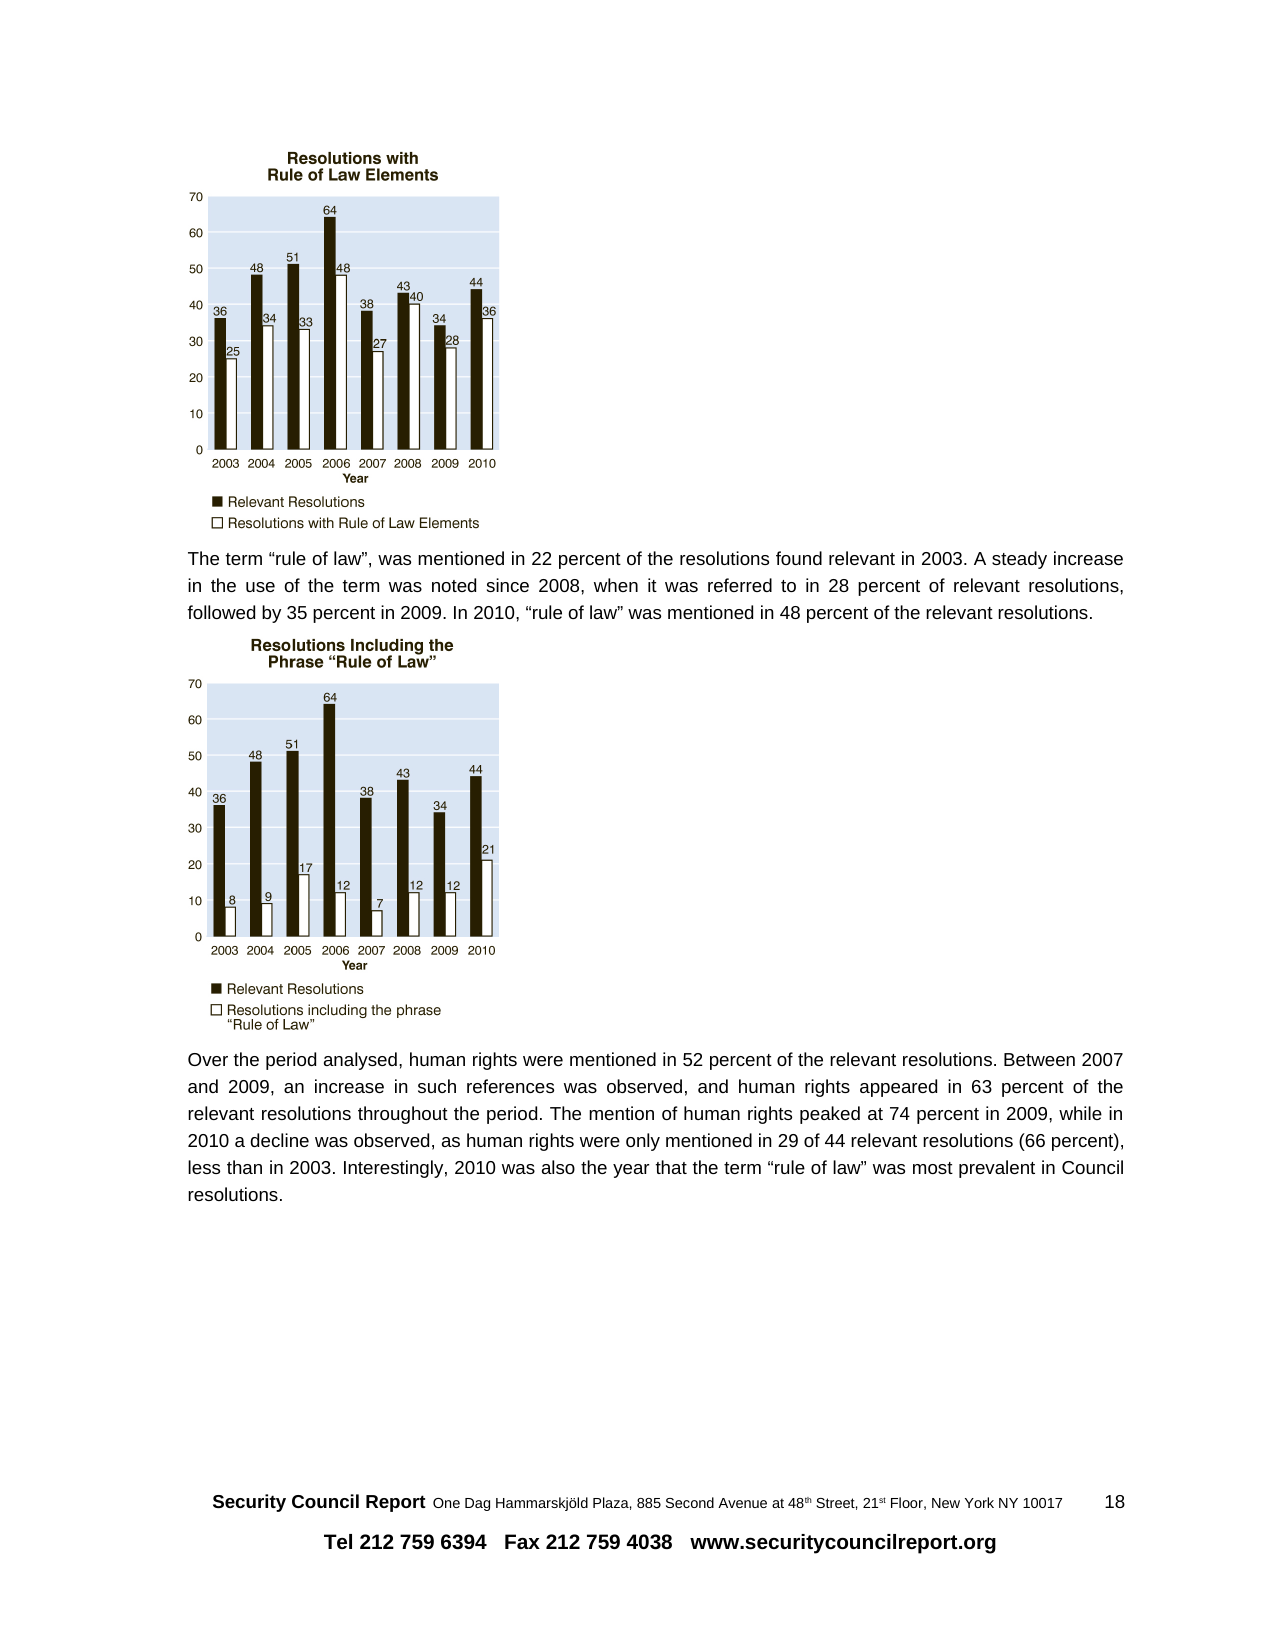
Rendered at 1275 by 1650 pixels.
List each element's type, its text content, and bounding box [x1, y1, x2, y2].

picture [187, 636, 499, 1031]
picture [187, 150, 500, 530]
text Over the period analysed, human rights were mentioned in 52 percent of the relevant resolutions. Between 2007 and 2009, an increase in such references was observed, and human rights appeared in 63 percent of the relevant resolutions throughout the period. The mention of human rights peaked at 74 percent in 2009, while in 2010 a decline was observed, as human rights were only mentioned in 29 of 44 relevant resolutions (66 percent), less than in 2003. Interestingly, 2010 was also the year that the term “rule of law” was most prevalent in Council resolutions. [187, 1043, 1125, 1205]
text The term “rule of law”, was mentioned in 22 percent of the resolutions found relevant in 2003. A steady increase in the use of the term was noted since 2008, when it was referred to in 28 percent of relevant resolutions, followed by 35 percent in 2009. In 2010, “rule of law” was mentioned in 48 percent of the relevant resolutions. [187, 542, 1125, 624]
